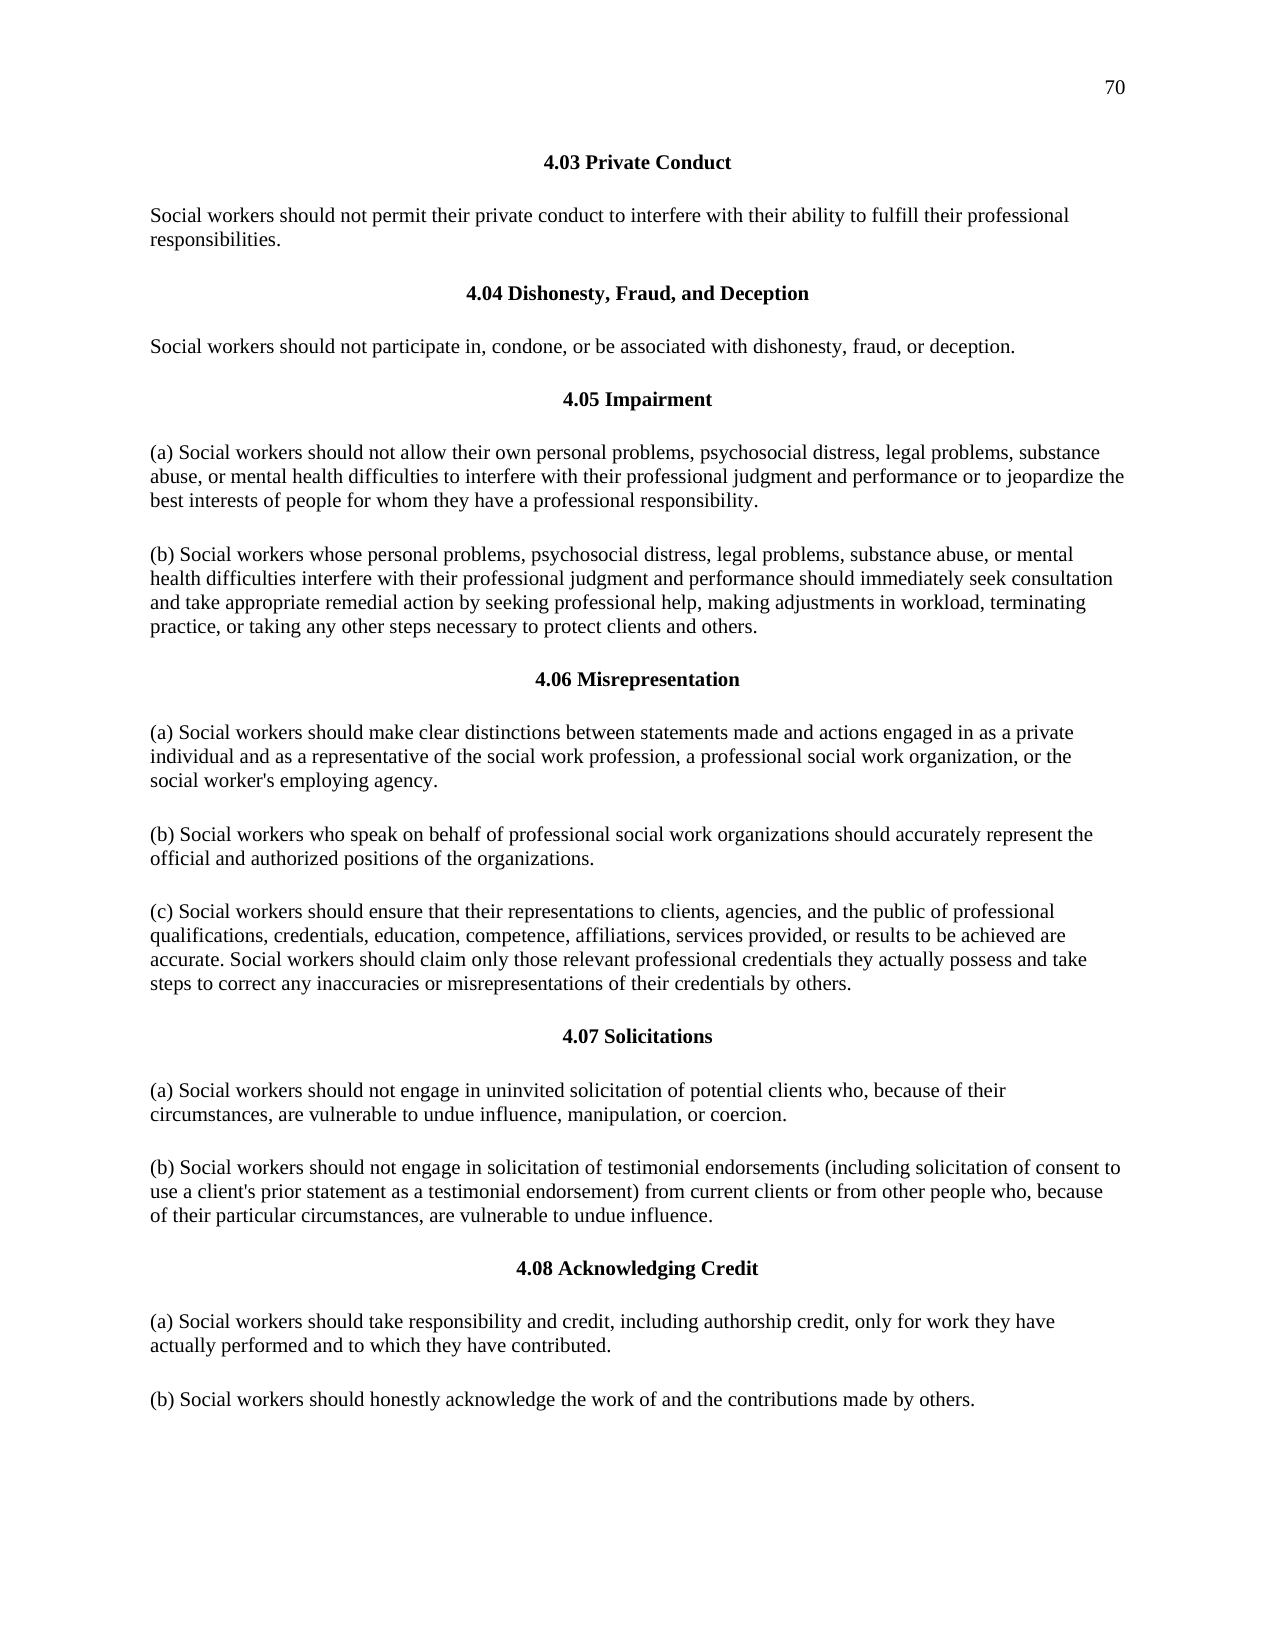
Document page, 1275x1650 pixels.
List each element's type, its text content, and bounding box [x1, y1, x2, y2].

text (a) Social workers should not allow their own personal problems, psychosocial distress, legal problems, substance abuse, or mental health difficulties to interfere with their professional judgment and performance or to jeopardize the best interests of people for whom they have a professional responsibility. [150, 440, 1125, 512]
text (b) Social workers should honestly acknowledge the work of and the contributions made by others. [150, 1387, 1125, 1411]
text 4.08 Acknowledging Credit [150, 1256, 1125, 1280]
text (b) Social workers whose personal problems, psychosocial distress, legal problems, substance abuse, or mental health difficulties interfere with their professional judgment and performance should immediately seek consultation and take appropriate remedial action by seeking professional help, making adjustments in workload, terminating practice, or taking any other steps necessary to protect clients and others. [150, 542, 1125, 638]
text (c) Social workers should ensure that their representations to clients, agencies, and the public of professional qualifications, credentials, education, competence, affiliations, services provided, or results to be achieved are accurate. Social workers should claim only those relevant professional credentials they actually possess and take steps to correct any inaccuracies or misrepresentations of their credentials by others. [150, 899, 1125, 995]
text (b) Social workers should not engage in solicitation of testimonial endorsements (including solicitation of consent to use a client's prior statement as a testimonial endorsement) from current clients or from other people who, because of their particular circumstances, are vulnerable to undue influence. [150, 1155, 1125, 1227]
text 4.04 Dishonesty, Fraud, and Deception [150, 281, 1125, 304]
text (a) Social workers should make clear distinctions between statements made and actions engaged in as a private individual and as a representative of the social work profession, a professional social work organization, or the social worker's employing agency. [150, 720, 1125, 792]
text 4.06 Misrepresentation [150, 667, 1125, 691]
text 4.07 Solicitations [150, 1024, 1125, 1048]
text (a) Social workers should not engage in uninvited solicitation of potential clients who, because of their circumstances, are vulnerable to undue influence, manipulation, or coercion. [150, 1077, 1125, 1126]
text Social workers should not participate in, condone, or be associated with dishonesty, fraud, or deception. [150, 334, 1125, 358]
text (a) Social workers should take responsibility and credit, including authorship credit, only for work they have actually performed and to which they have contributed. [150, 1309, 1125, 1357]
text 4.03 Private Conduct [150, 150, 1125, 174]
text Social workers should not permit their private conduct to interfere with their ability to fulfill their professional responsibilities. [150, 203, 1125, 251]
text 4.05 Impairment [150, 387, 1125, 411]
text (b) Social workers who speak on behalf of professional social work organizations should accurately represent the official and authorized positions of the organizations. [150, 822, 1125, 870]
